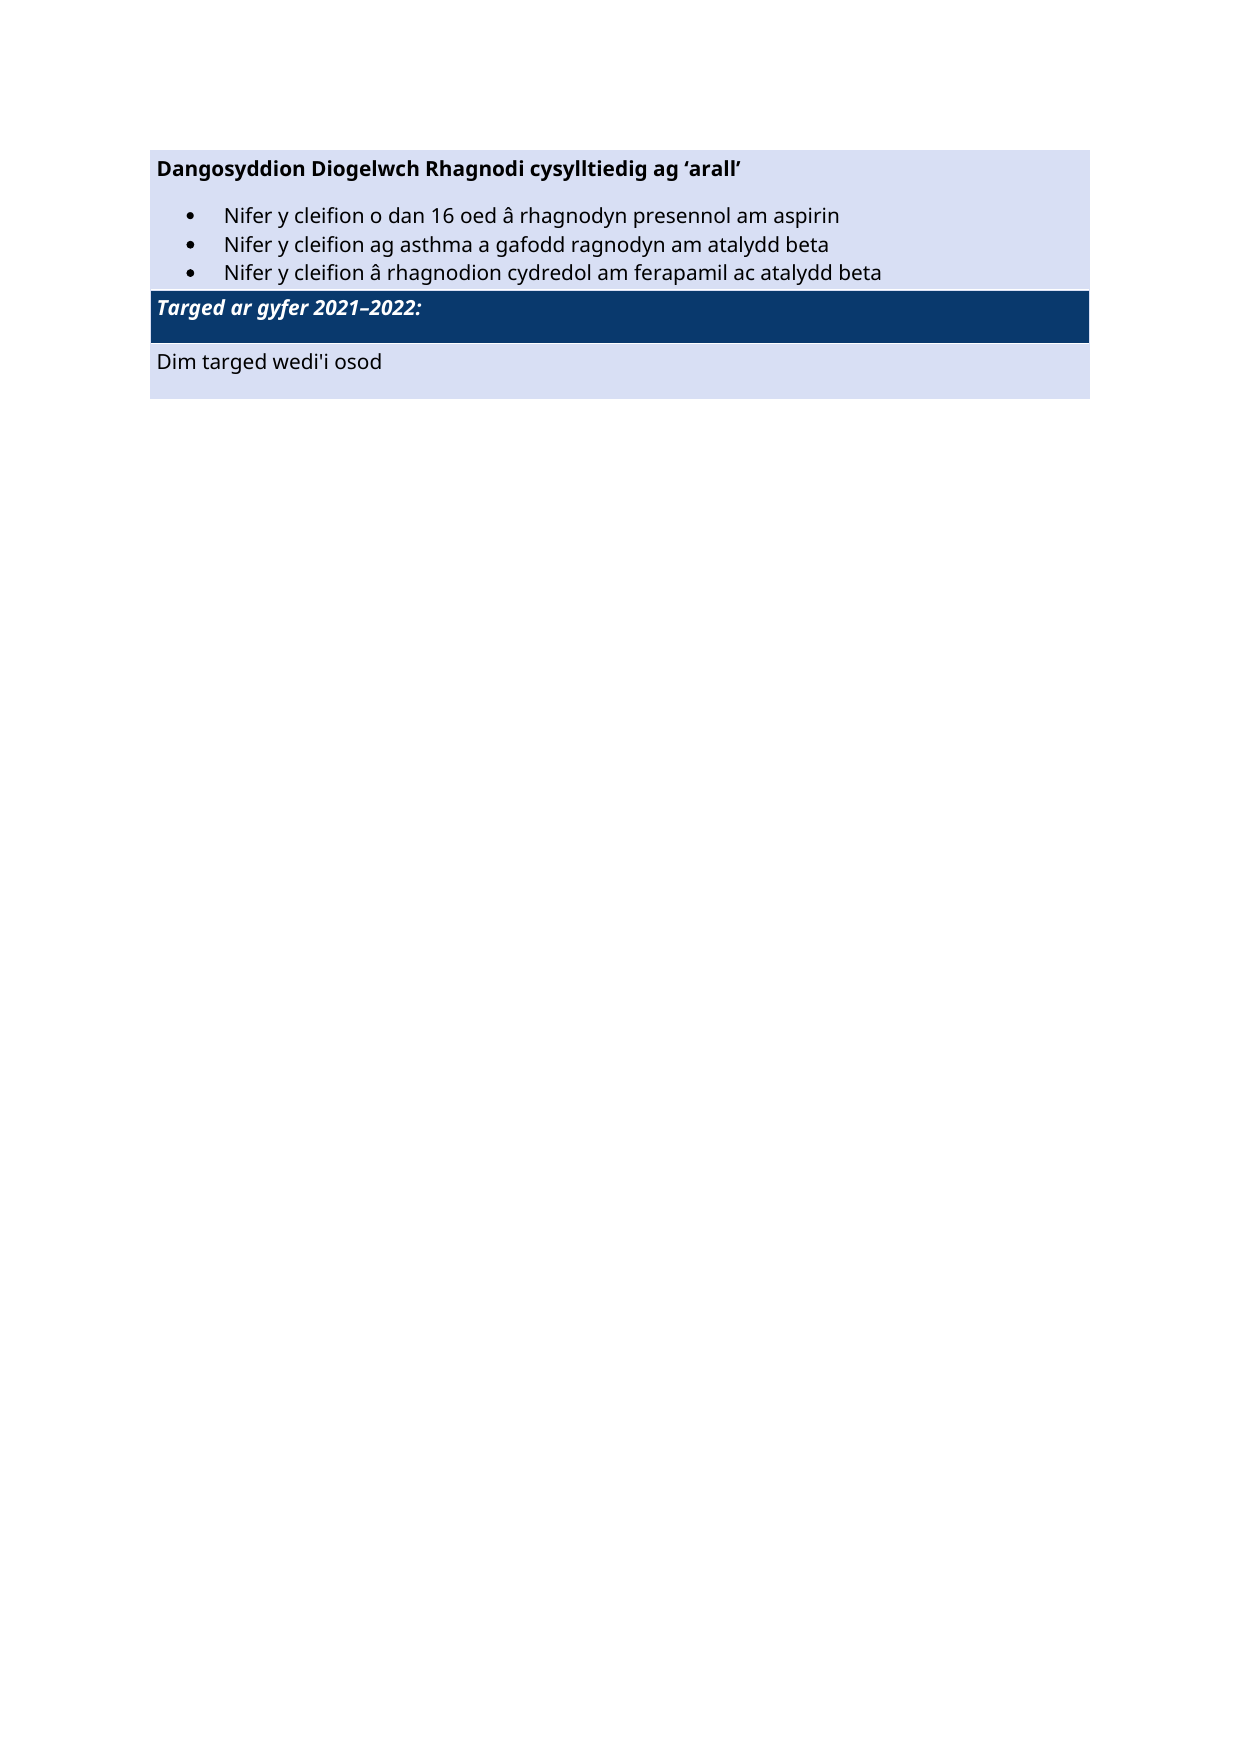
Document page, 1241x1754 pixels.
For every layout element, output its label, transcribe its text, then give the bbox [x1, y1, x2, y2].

table_cell Targed ar gyfer 2021–2022: [151, 291, 1089, 343]
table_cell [151, 151, 1089, 289]
table_cell Dim targed wedi'i osod [151, 345, 1089, 398]
